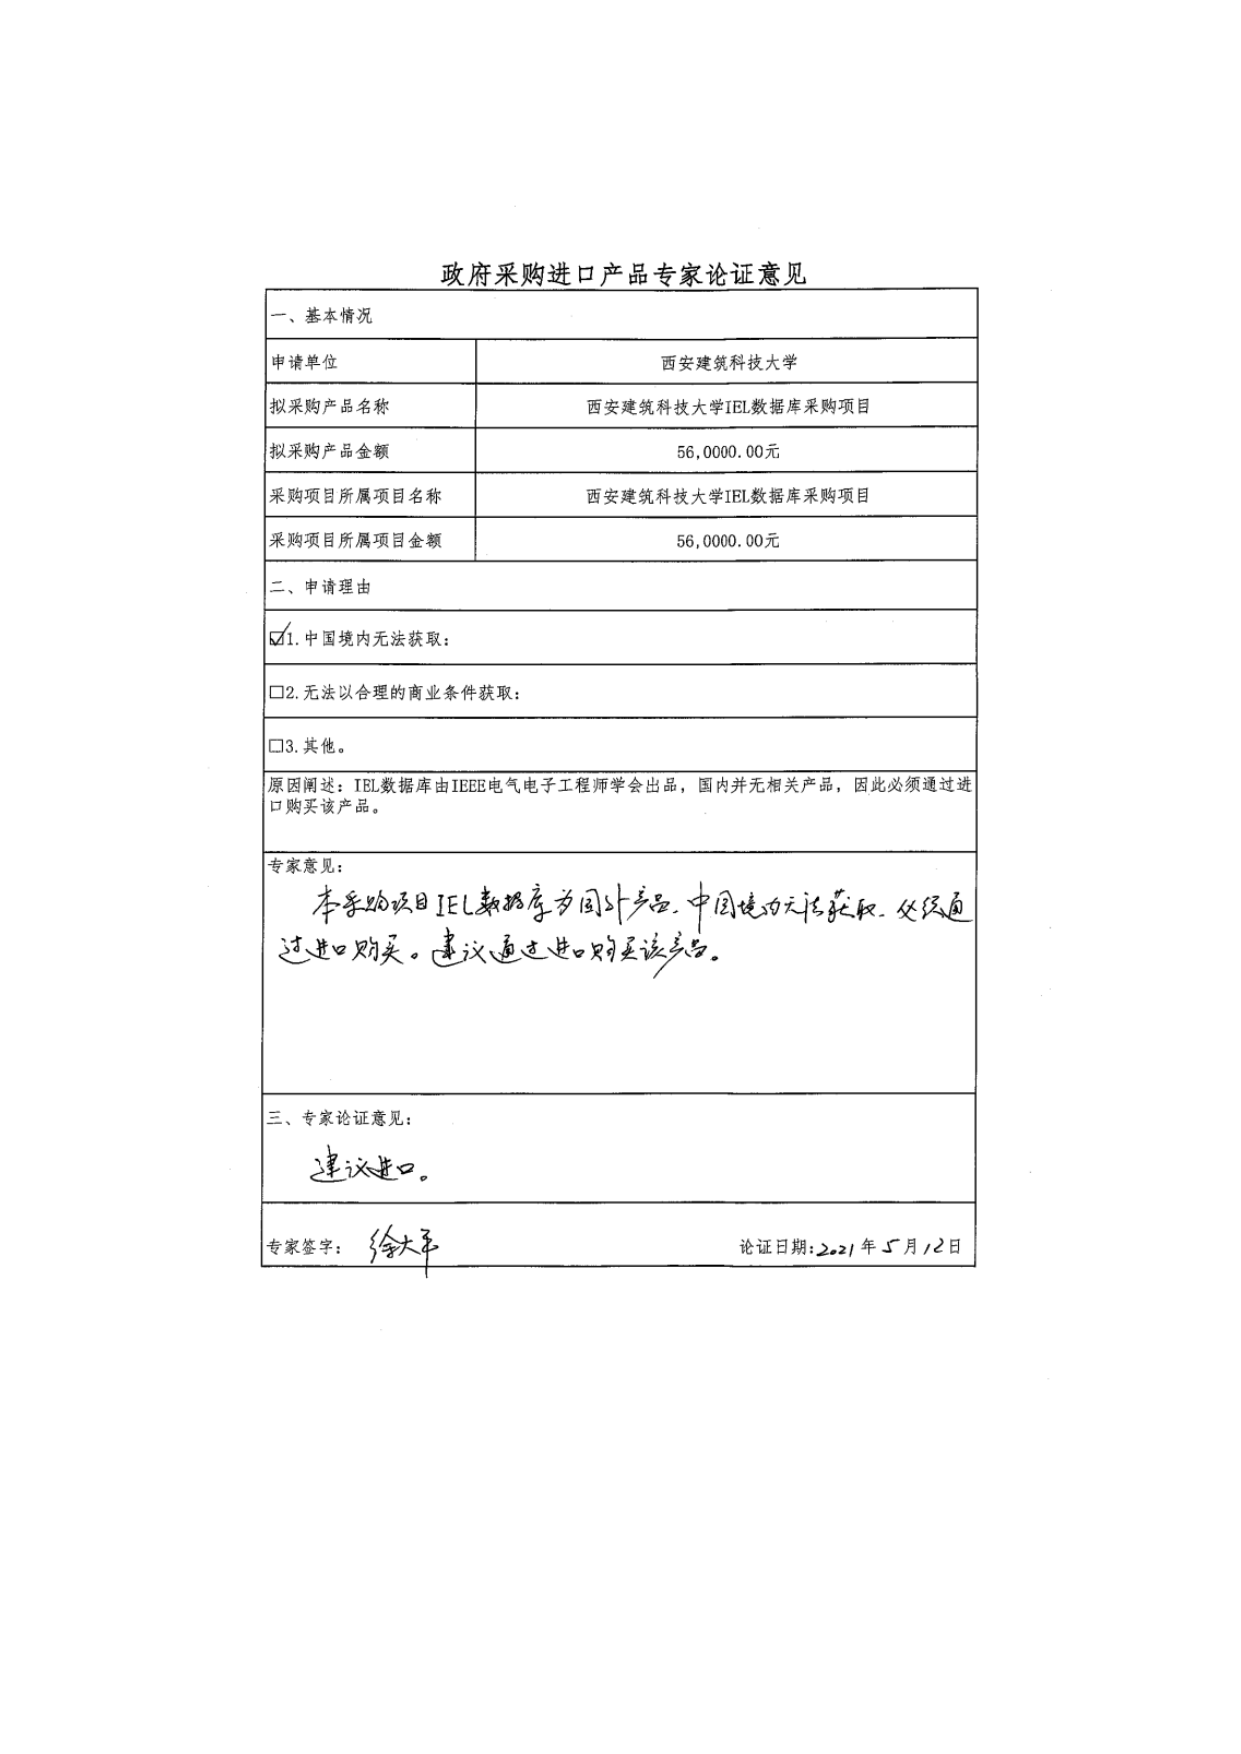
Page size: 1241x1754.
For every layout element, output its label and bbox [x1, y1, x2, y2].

picture [187, 162, 1053, 1387]
